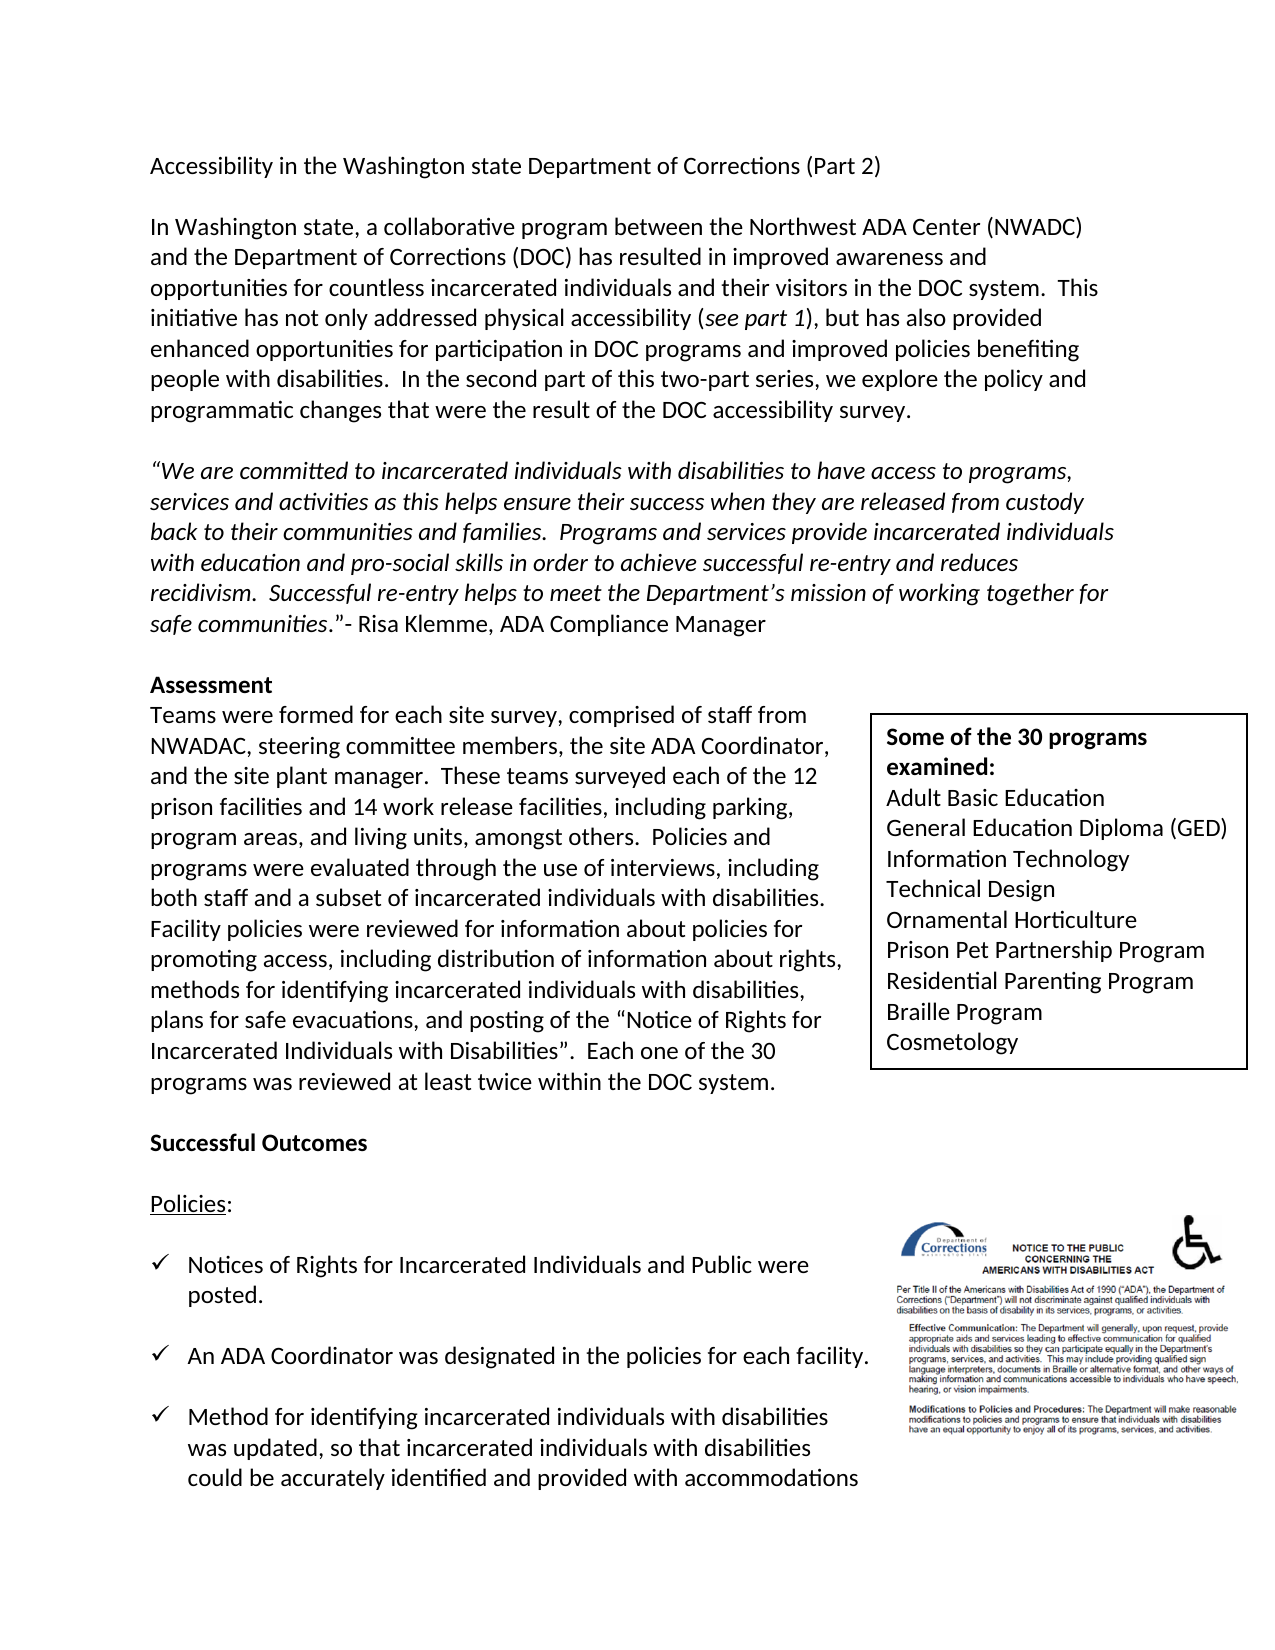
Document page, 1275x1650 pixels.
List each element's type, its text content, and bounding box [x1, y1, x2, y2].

text In Washington state, a collaborative program between the Northwest ADA Center (NWADC) and the Department of Corrections (DOC) has resulted in improved awareness and opportunities for countless incarcerated individuals and their visitors in the DOC system. This initiative has not only addressed physical accessibility (see part 1), but has also provided enhanced opportunities for participation in DOC programs and improved policies benefiting people with disabilities. In the second part of this two-part series, we explore the policy and programmatic changes that were the result of the DOC accessibility survey. [150, 211, 1125, 425]
list Notices of Rights for Incarcerated Individuals and Public were posted. [150, 1249, 889, 1310]
text Assessment [150, 669, 1125, 699]
list An ADA Coordinator was designated in the policies for each facility. [150, 1340, 889, 1371]
picture [889, 1211, 1244, 1437]
text Teams were formed for each site survey, comprised of staff from NWADAC, steering committee members, the site ADA Coordinator, and the site plant manager. These teams surveyed each of the 12 prison facilities and 14 work release facilities, including parking, program areas, and living units, amongst others. Policies and programs were evaluated through the use of interviews, including both staff and a subset of incarcerated individuals with disabilities. Facility policies were reviewed for information about policies for promoting access, including distribution of information about rights, methods for identifying incarcerated individuals with disabilities, plans for safe evacuations, and posting of the “Notice of Rights for Incarcerated Individuals with Disabilities”. Each one of the 30 programs was reviewed at least twice within the DOC system. [150, 699, 1125, 1096]
text “We are committed to incarcerated individuals with disabilities to have access to programs, services and activities as this helps ensure their success when they are released from custody back to their communities and families. Programs and services provide incarcerated individuals with education and pro-social skills in order to achieve successful re-entry and reduces recidivism. Successful re-entry helps to meet the Department’s mission of working together for safe communities.”- Risa Klemme, ADA Compliance Manager [150, 455, 1125, 638]
text Successful Outcomes [150, 1127, 1125, 1157]
text Policies: [150, 1188, 1125, 1218]
list Method for identifying incarcerated individuals with disabilities was updated, so that incarcerated individuals with disabilities could be accurately identified and provided with accommodations [150, 1401, 1125, 1493]
text Accessibility in the Washington state Department of Corrections (Part 2) [150, 150, 1125, 181]
